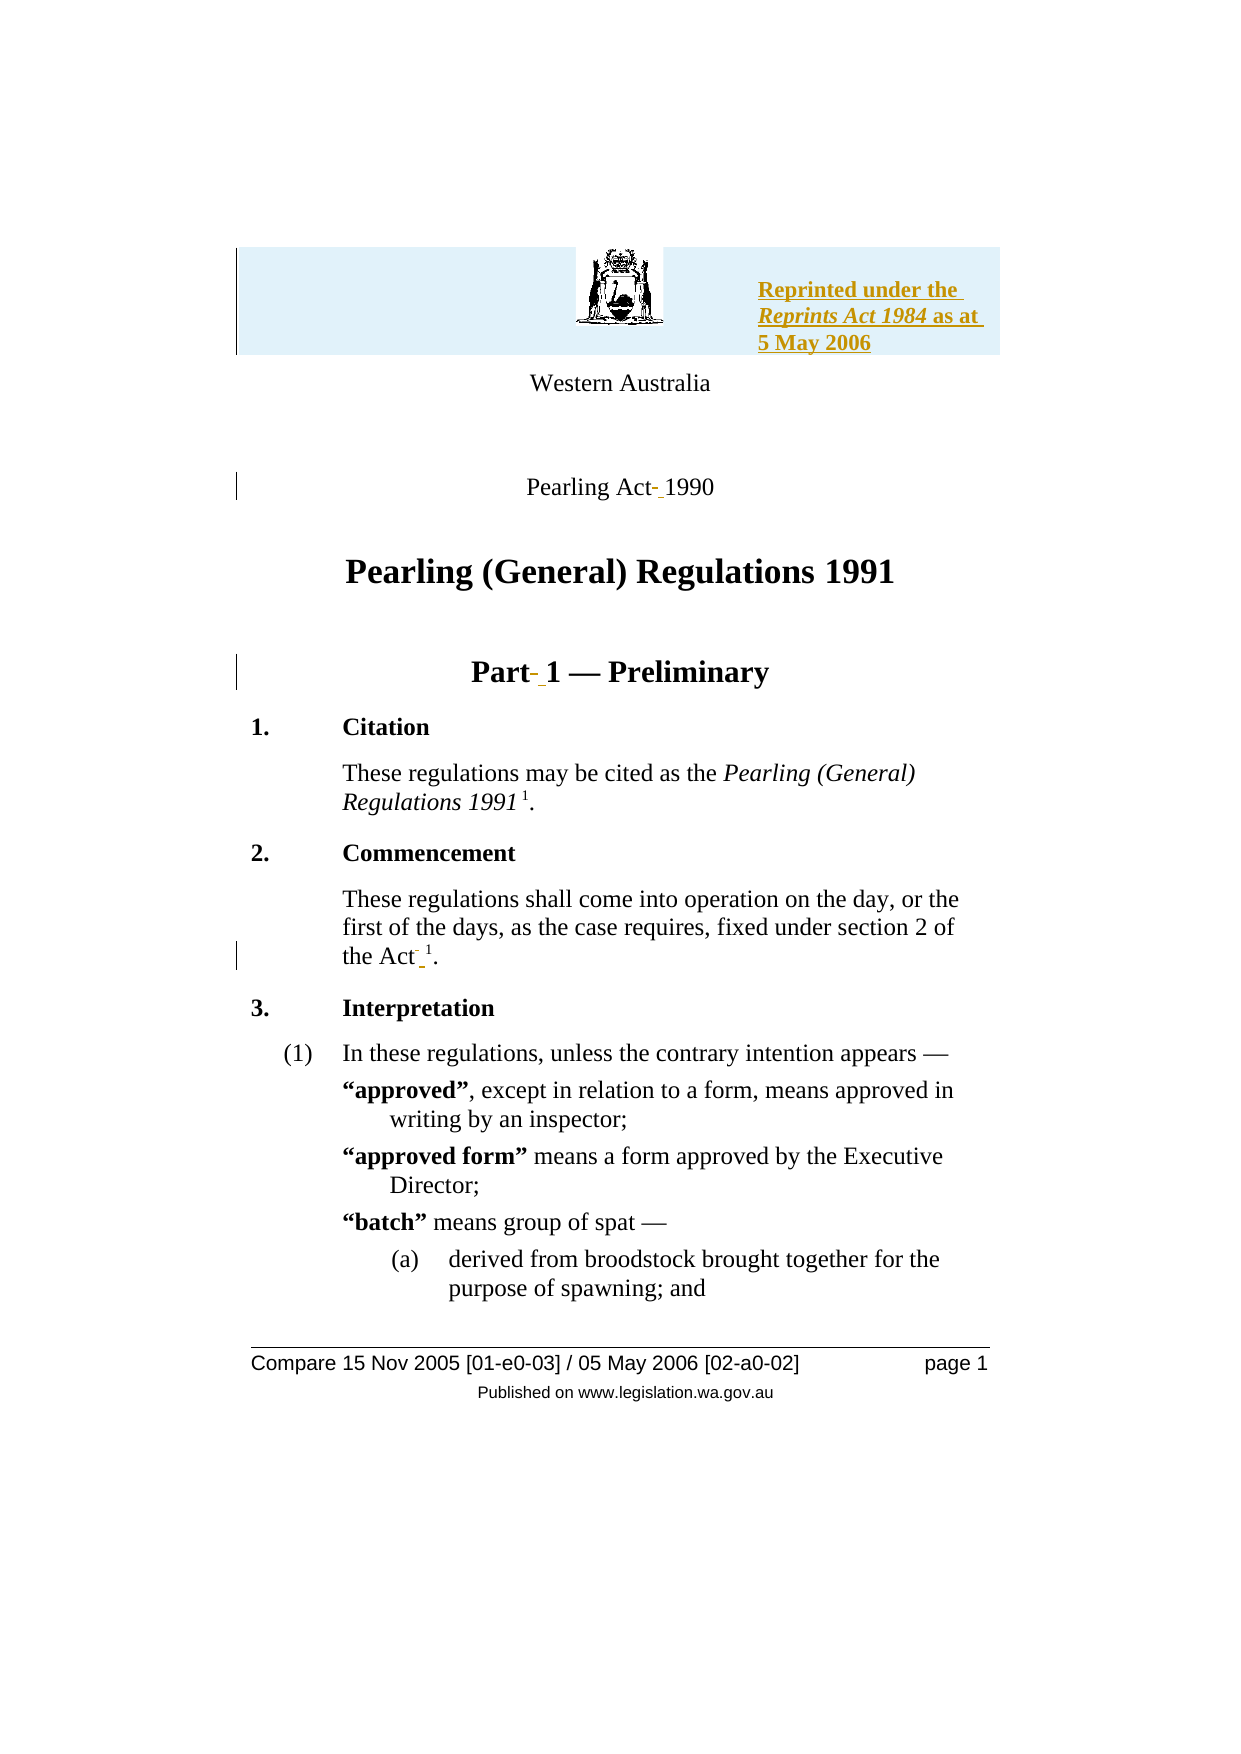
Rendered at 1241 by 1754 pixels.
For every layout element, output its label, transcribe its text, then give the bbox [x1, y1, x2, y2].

subtitle 3. Interpretation [251, 993, 990, 1022]
text (a) derived from broodstock brought together for the purpose of spawning; and [251, 1244, 990, 1302]
subtitle 2. Commencement [251, 838, 990, 867]
text Pearling Act1990 [251, 472, 990, 500]
subtitle 1. Citation [251, 712, 990, 741]
text (1) In these regulations, unless the contrary intention appears — [251, 1038, 990, 1067]
text “approved”, except in relation to a form, means approved in writing by an inspector; [251, 1075, 990, 1133]
text These regulations shall come into operation on the day, or the first of the days, as the case requires, fixed under section 2 of the Act1. [251, 884, 990, 970]
text “batch” means group of spat — [251, 1207, 990, 1236]
picture [575, 247, 664, 326]
text Pearling (General) Regulations 1991 [251, 550, 990, 591]
text These regulations may be cited as the Pearling (General) Regulations 1991 1. [251, 758, 990, 815]
subtitle Part1 — Preliminary [251, 654, 990, 689]
text “approved form” means a form approved by the Executive Director; [251, 1141, 990, 1199]
text Western Australia [251, 368, 990, 397]
